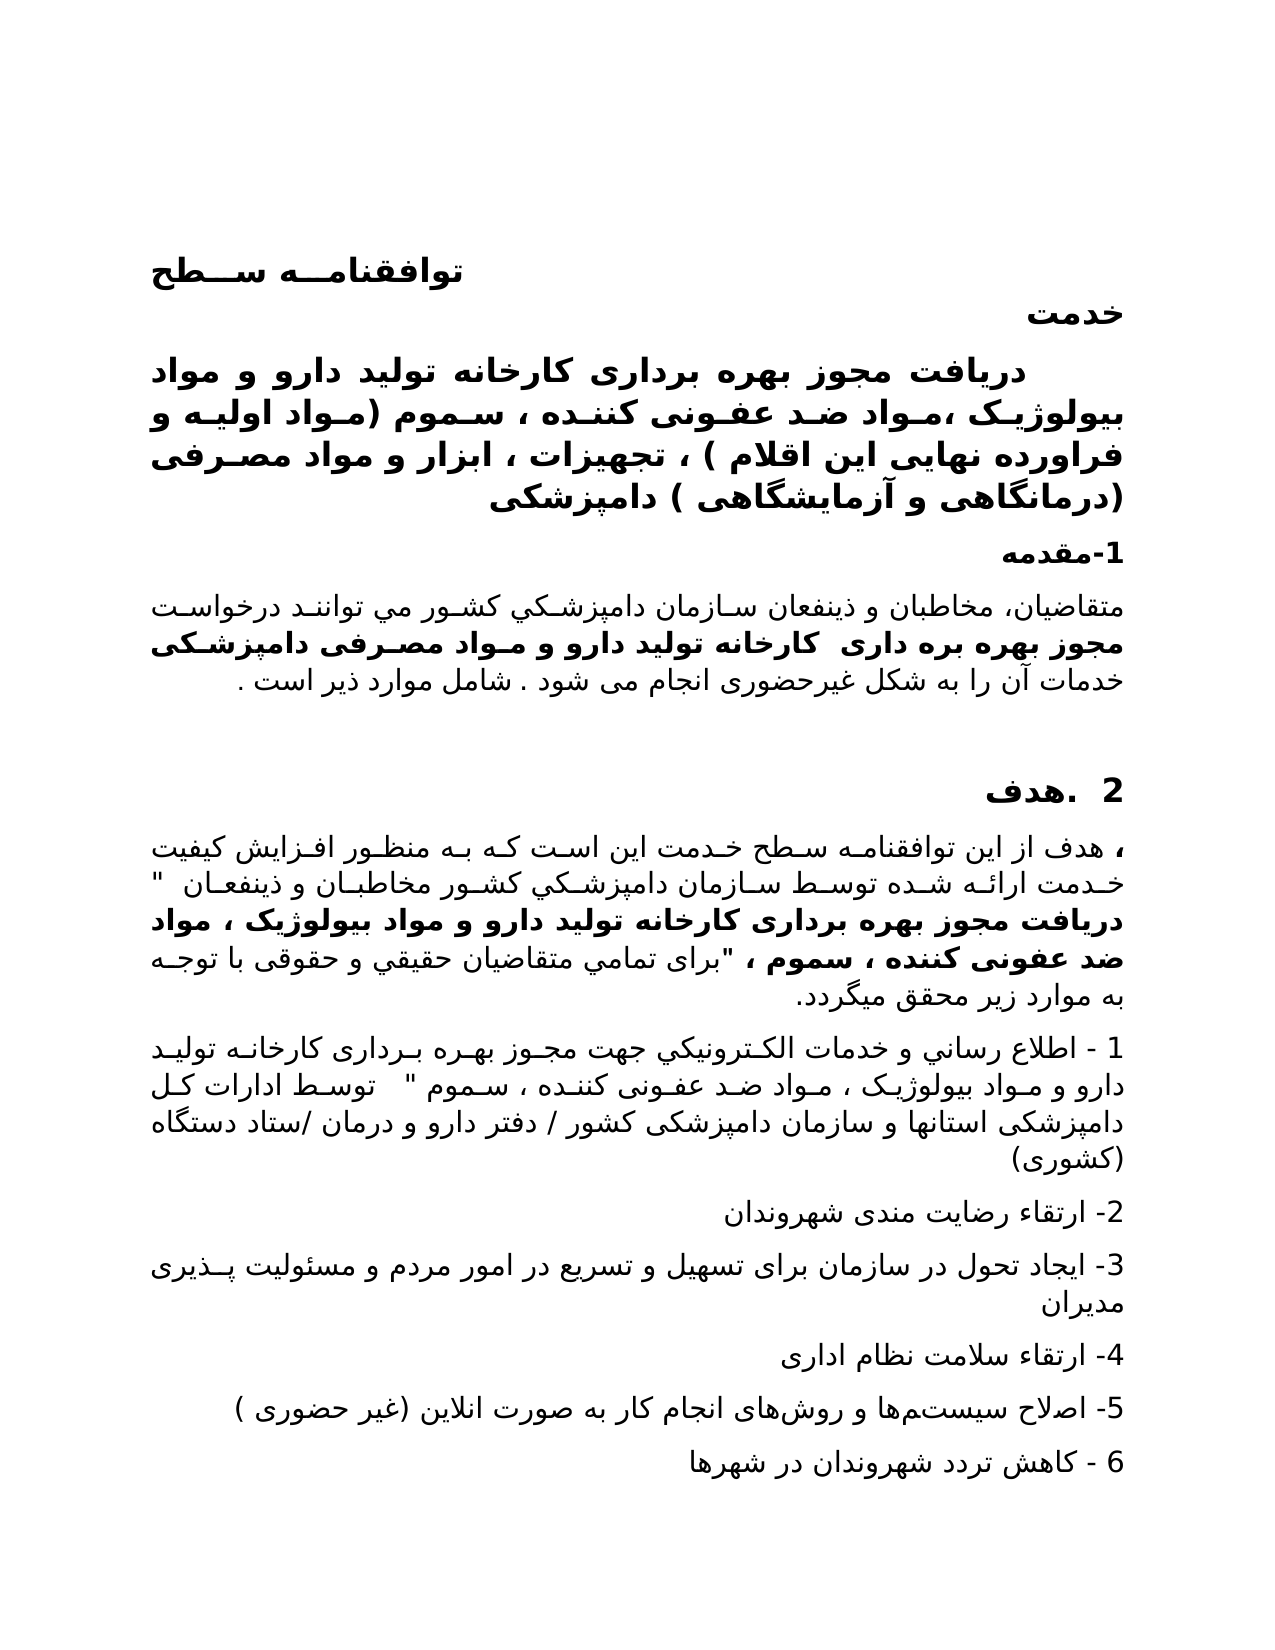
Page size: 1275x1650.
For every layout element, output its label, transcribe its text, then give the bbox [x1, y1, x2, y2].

text 4- ارتقاء سلامت نظام اداری [150, 1338, 1125, 1372]
text 2 .هدف [150, 772, 1125, 810]
text 6 - كاهش تردد شهروندان در شهرها [150, 1445, 1125, 1479]
text 2- ارتقاء رضايت مندی شهروندان [150, 1195, 1125, 1229]
text دریافت مجوز بهره برداری کارخانه تولید دارو و مواد بیولوژیک ،مواد ضد عفونی کننده ، سموم (مواد اولیه و فراورده نهایی این اقلام ) ، تجهیزات ، ابزار و مواد مصرفی (درمانگاهی و آزمایشگاهی ) دامپزشکی [150, 352, 1125, 516]
text 3- ايجاد تحوﻝ در سازمان برای تسهیل و تسريع در امور مردم و مسئولیت پذيری مديران [150, 1248, 1125, 1319]
text 1 - اطلاع رساني و خدمات الكترونیكي جهت مجوز بهره برداری کارخانه تولید دارو و مواد بیولوژیک ، مواد ضد عفونی کننده ، سموم " توسط ادارات کل دامپزشکی استانها و سازمان دامپزشکی کشور / دفتر دارو و درمان /ستاد دستگاه (کشوری) [150, 1032, 1125, 1176]
text 1-مقدمه [150, 536, 1125, 570]
text ، هدف از اين توافقنامه سطح خدمت اين است كه به منظور افزايش كیفیت خدمت ارائه شده توسط سازمان دامپزشكي كشور مخاطبان و ذينفعان " دریافت مجوز بهره برداری کارخانه تولید دارو و مواد بیولوژیک ، مواد ضد عفونی کننده ، سموم ، "برای تمامي متقاضیان حقیقي و حقوقی با توجه به موارد زير محقق میگردد. [150, 830, 1125, 1012]
text متقاضیان، مخاطبان و ذينفعان سازمان دامپزشكي كشور مي توانند درخواست مجوز بهره بره داری کارخانه تولید دارو و مواد مصرفی دامپزشکی خدمات آن را به شكل غیرحضوری انجام می شود . شامل موارد ذیر است . [150, 589, 1125, 697]
text 5- اﺻلاﺡ سیستﻢها و روﺵهای انجام كار به صورت انلاین (غیر حضوری ) [150, 1392, 1125, 1426]
text توافقنامه سطح خدمت [150, 252, 1125, 332]
